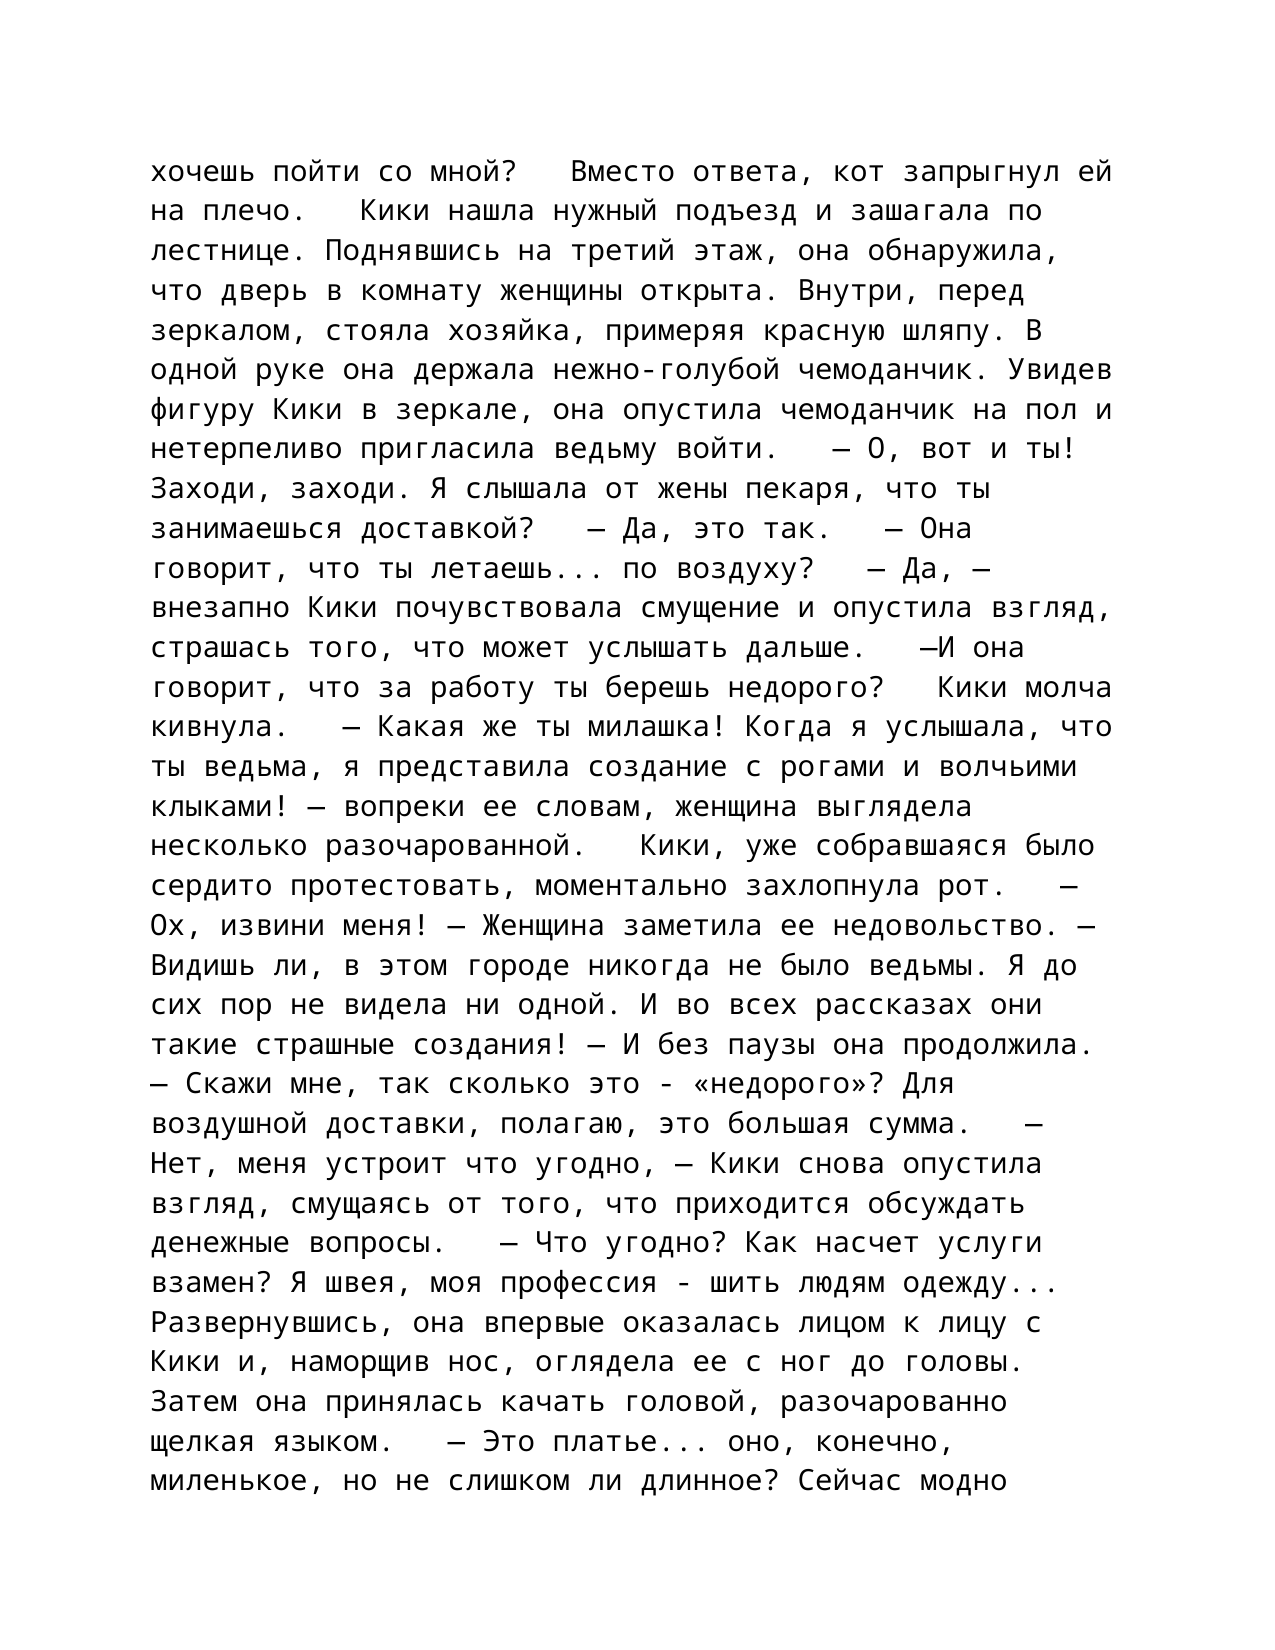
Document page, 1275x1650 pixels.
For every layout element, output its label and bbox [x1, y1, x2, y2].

text [150, 150, 1125, 1499]
